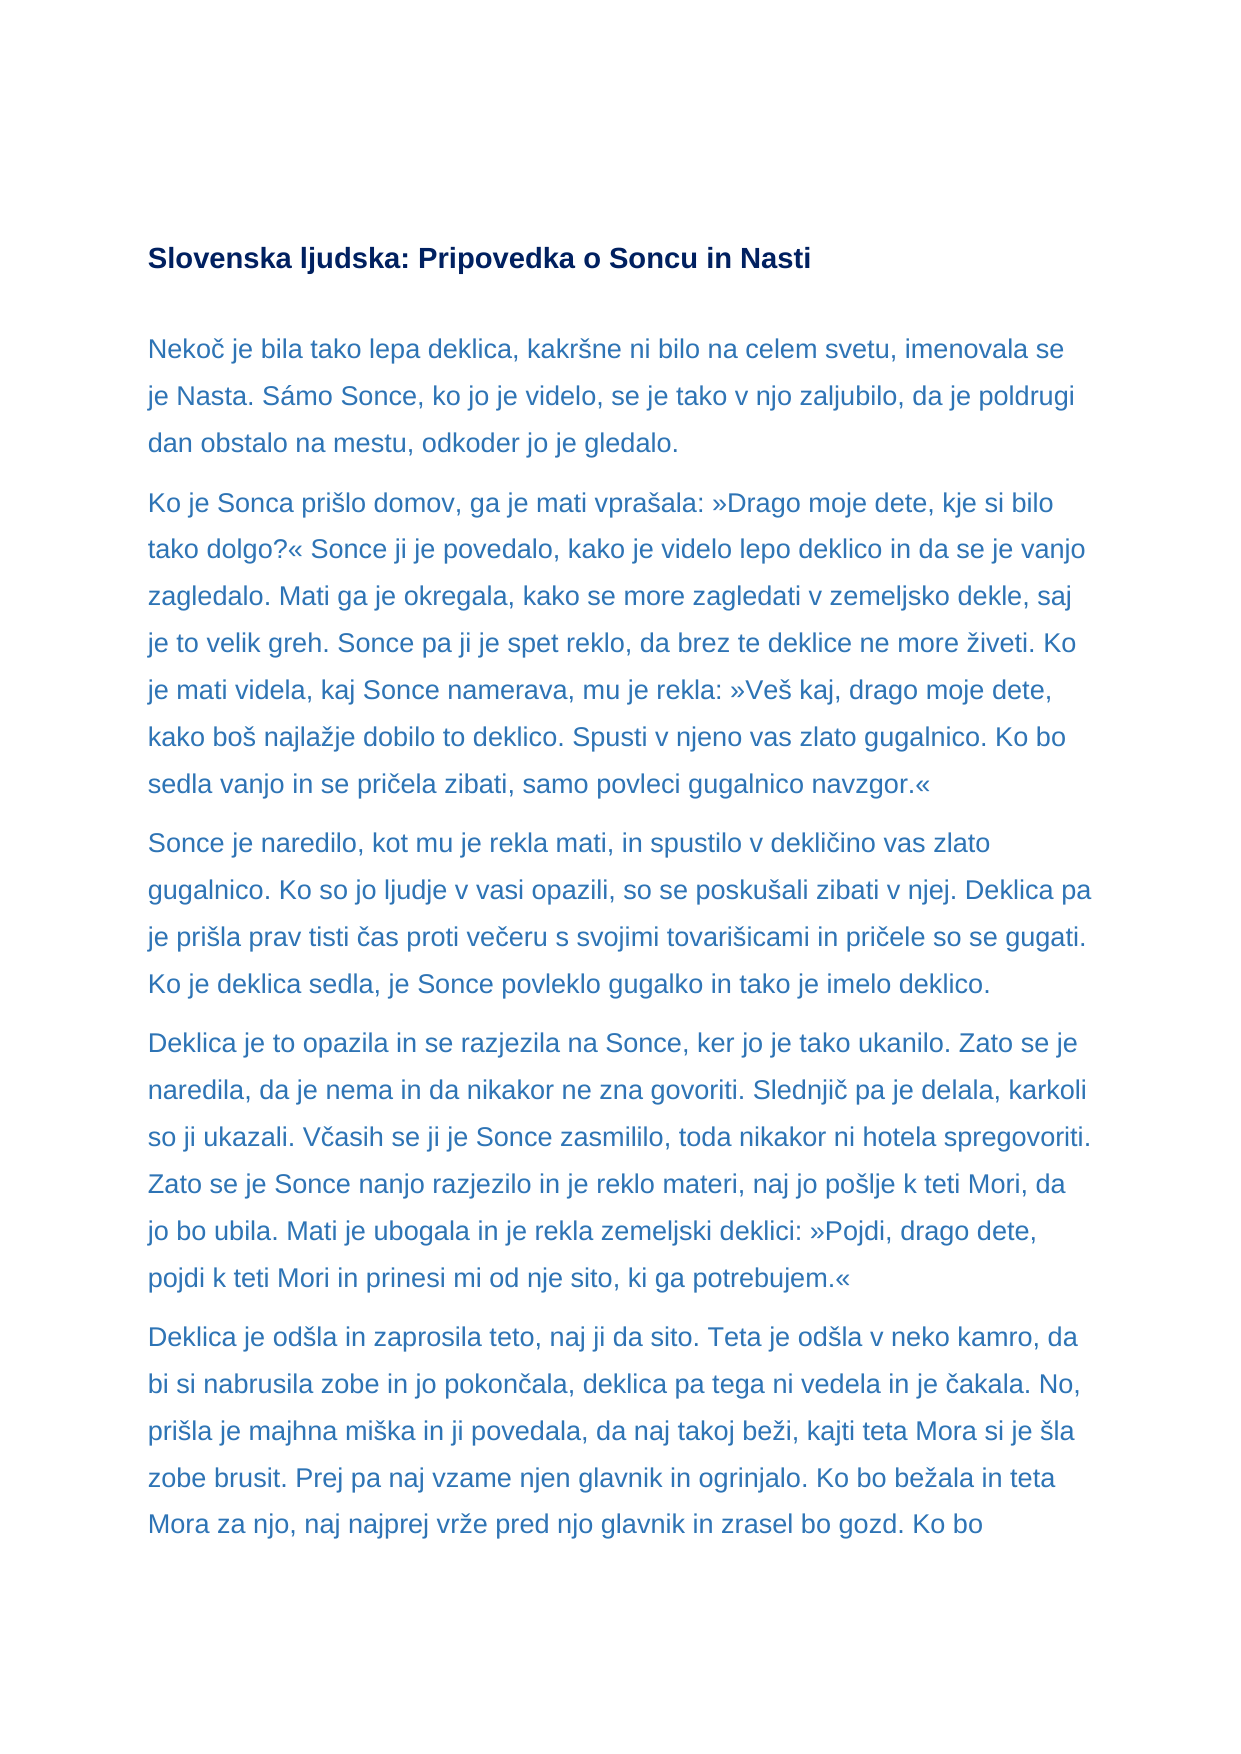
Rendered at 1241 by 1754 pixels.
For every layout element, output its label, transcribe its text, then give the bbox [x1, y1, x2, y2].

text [148, 1321, 1093, 1540]
text Nekoč je bila tako lepa deklica, kakršne ni bilo na celem svetu, imenovala se je Nasta. Sámo Sonce, ko jo je videlo, se je tako v njo zaljubilo, da je poldrugi dan obstalo na mestu, odkoder jo je gledalo. [148, 333, 1093, 458]
text Slovenska ljudska: Pripovedka o Soncu in Nasti [148, 241, 1093, 275]
text Ko je Sonca prišlo domov, ga je mati vprašala: »Drago moje dete, kje si bilo tako dolgo?« Sonce ji je povedalo, kako je videlo lepo deklico in da se je vanjo zagledalo. Mati ga je okregala, kako se more zagledati v zemeljsko dekle, saj je to velik greh. Sonce pa ji je spet reklo, da brez te deklice ne more živeti. Ko je mati videla, kaj Sonce namerava, mu je rekla: »Veš kaj, drago moje dete, kako boš najlažje dobilo to deklico. Spusti v njeno vas zlato gugalnico. Ko bo sedla vanjo in se pričela zibati, samo povleci gugalnico navzgor.« [148, 487, 1093, 799]
text Sonce je naredilo, kot mu je rekla mati, in spustilo v dekličino vas zlato gugalnico. Ko so jo ljudje v vasi opazili, so se poskušali zibati v njej. Deklica pa je prišla prav tisti čas proti večeru s svojimi tovarišicami in pričele so se gugati. Ko je deklica sedla, je Sonce povleklo gugalko in tako je imelo deklico. [148, 827, 1093, 999]
text Deklica je to opazila in se razjezila na Sonce, ker jo je tako ukanilo. Zato se je naredila, da je nema in da nikakor ne zna govoriti. Slednjič pa je delala, karkoli so ji ukazali. Včasih se ji je Sonce zasmililo, toda nikakor ni hotela spregovoriti. Zato se je Sonce nanjo razjezilo in je reklo materi, naj jo pošlje k teti Mori, da jo bo ubila. Mati je ubogala in je rekla zemeljski deklici: »Pojdi, drago dete, pojdi k teti Mori in prinesi mi od nje sito, ki ga potrebujem.« [148, 1027, 1093, 1293]
